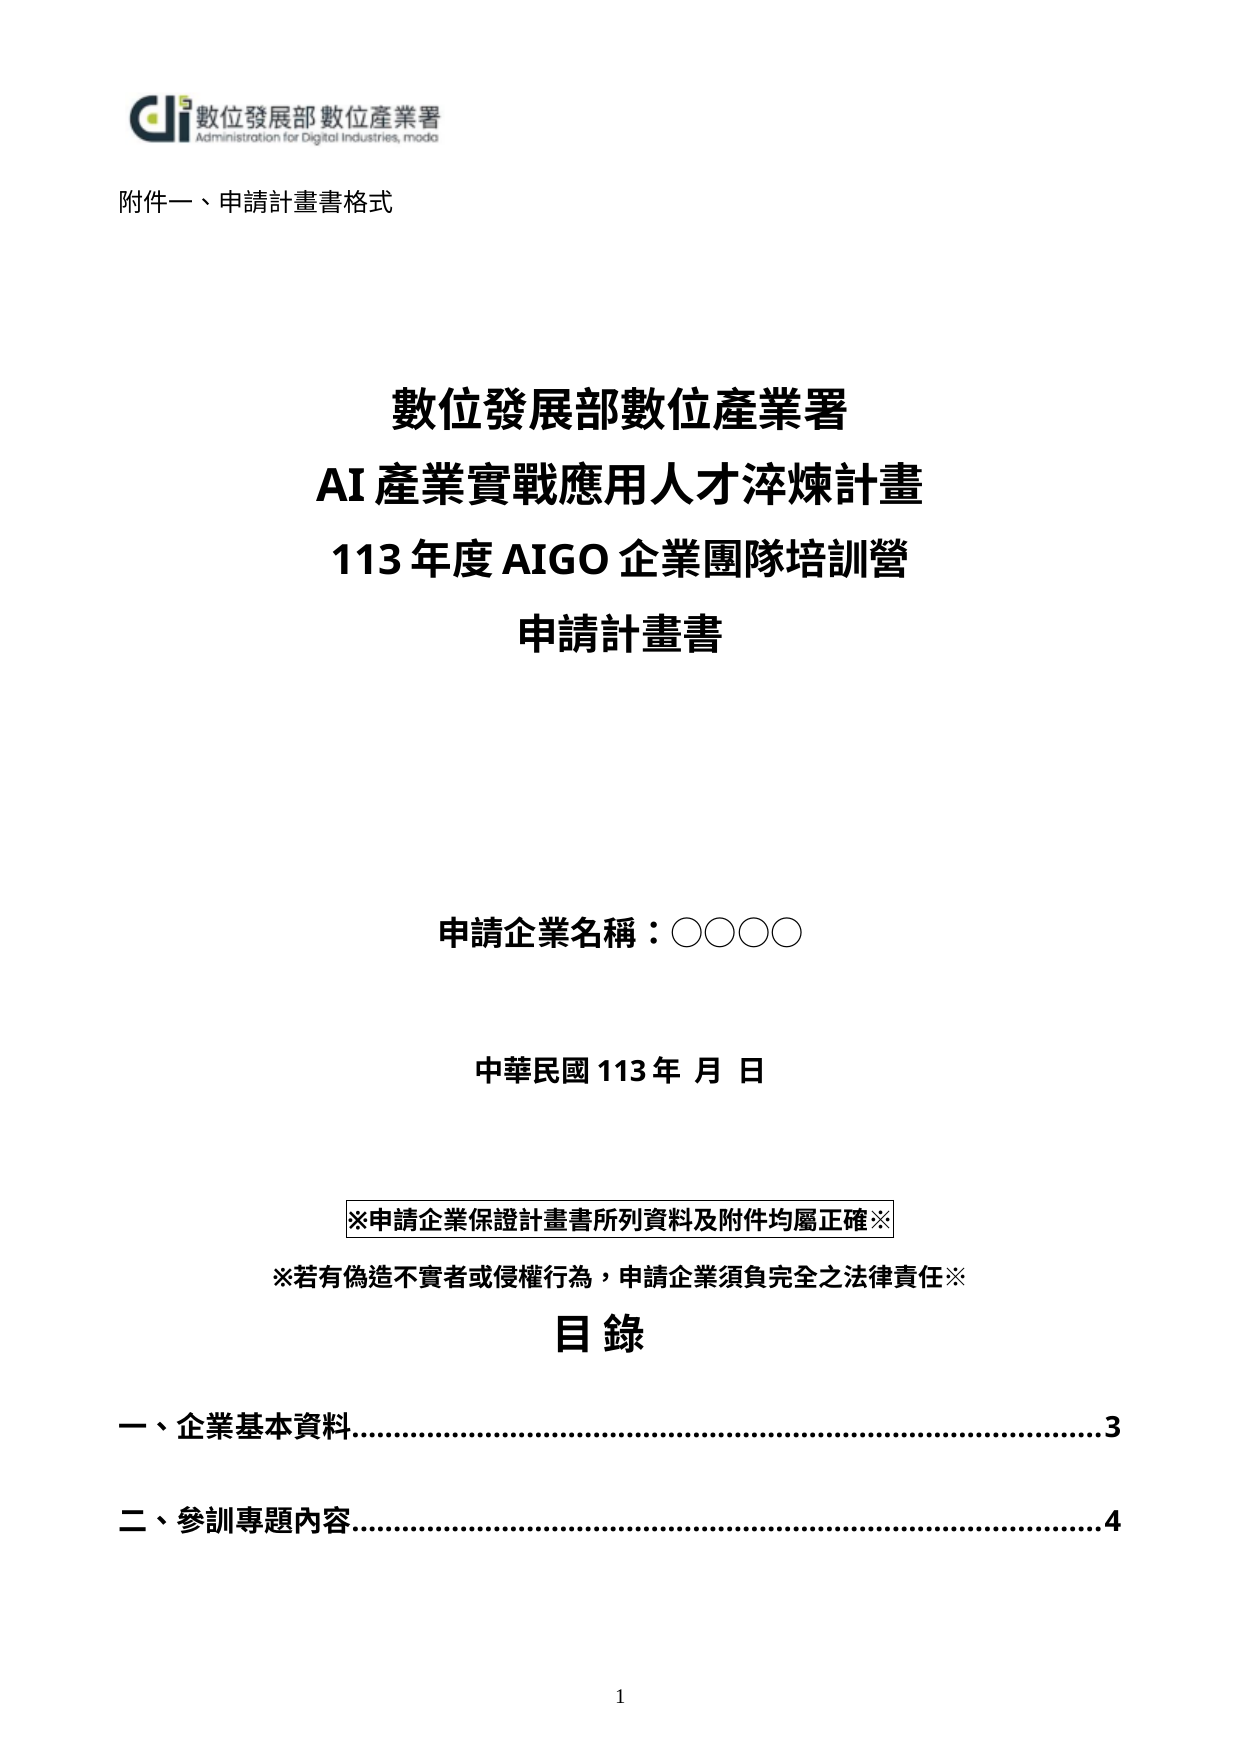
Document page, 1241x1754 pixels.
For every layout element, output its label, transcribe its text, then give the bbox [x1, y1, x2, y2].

text 目 錄 [118, 1294, 1078, 1369]
text ※若有偽造不實者或侵權行為，申請企業須負完全之法律責任※ [118, 1256, 1122, 1294]
list 二、參訓專題內容 4 [118, 1481, 1122, 1556]
text 113年度AIGO企業團隊培訓營 [118, 519, 1122, 594]
text 申請計畫書 [118, 594, 1122, 669]
text 申請企業名稱：○○○○ [118, 894, 1122, 969]
text 數位發展部數位產業署 [118, 369, 1122, 444]
text ※申請企業保證計畫書所列資料及附件均屬正確※ [118, 1181, 1122, 1256]
text 中華民國113年 月 日 [118, 1031, 1122, 1106]
list 一、企業基本資料 3 [118, 1388, 1122, 1463]
text 附件一、申請計畫書格式 [118, 181, 1122, 219]
picture [118, 88, 448, 152]
text AI產業實戰應用人才淬煉計畫 [118, 444, 1122, 519]
